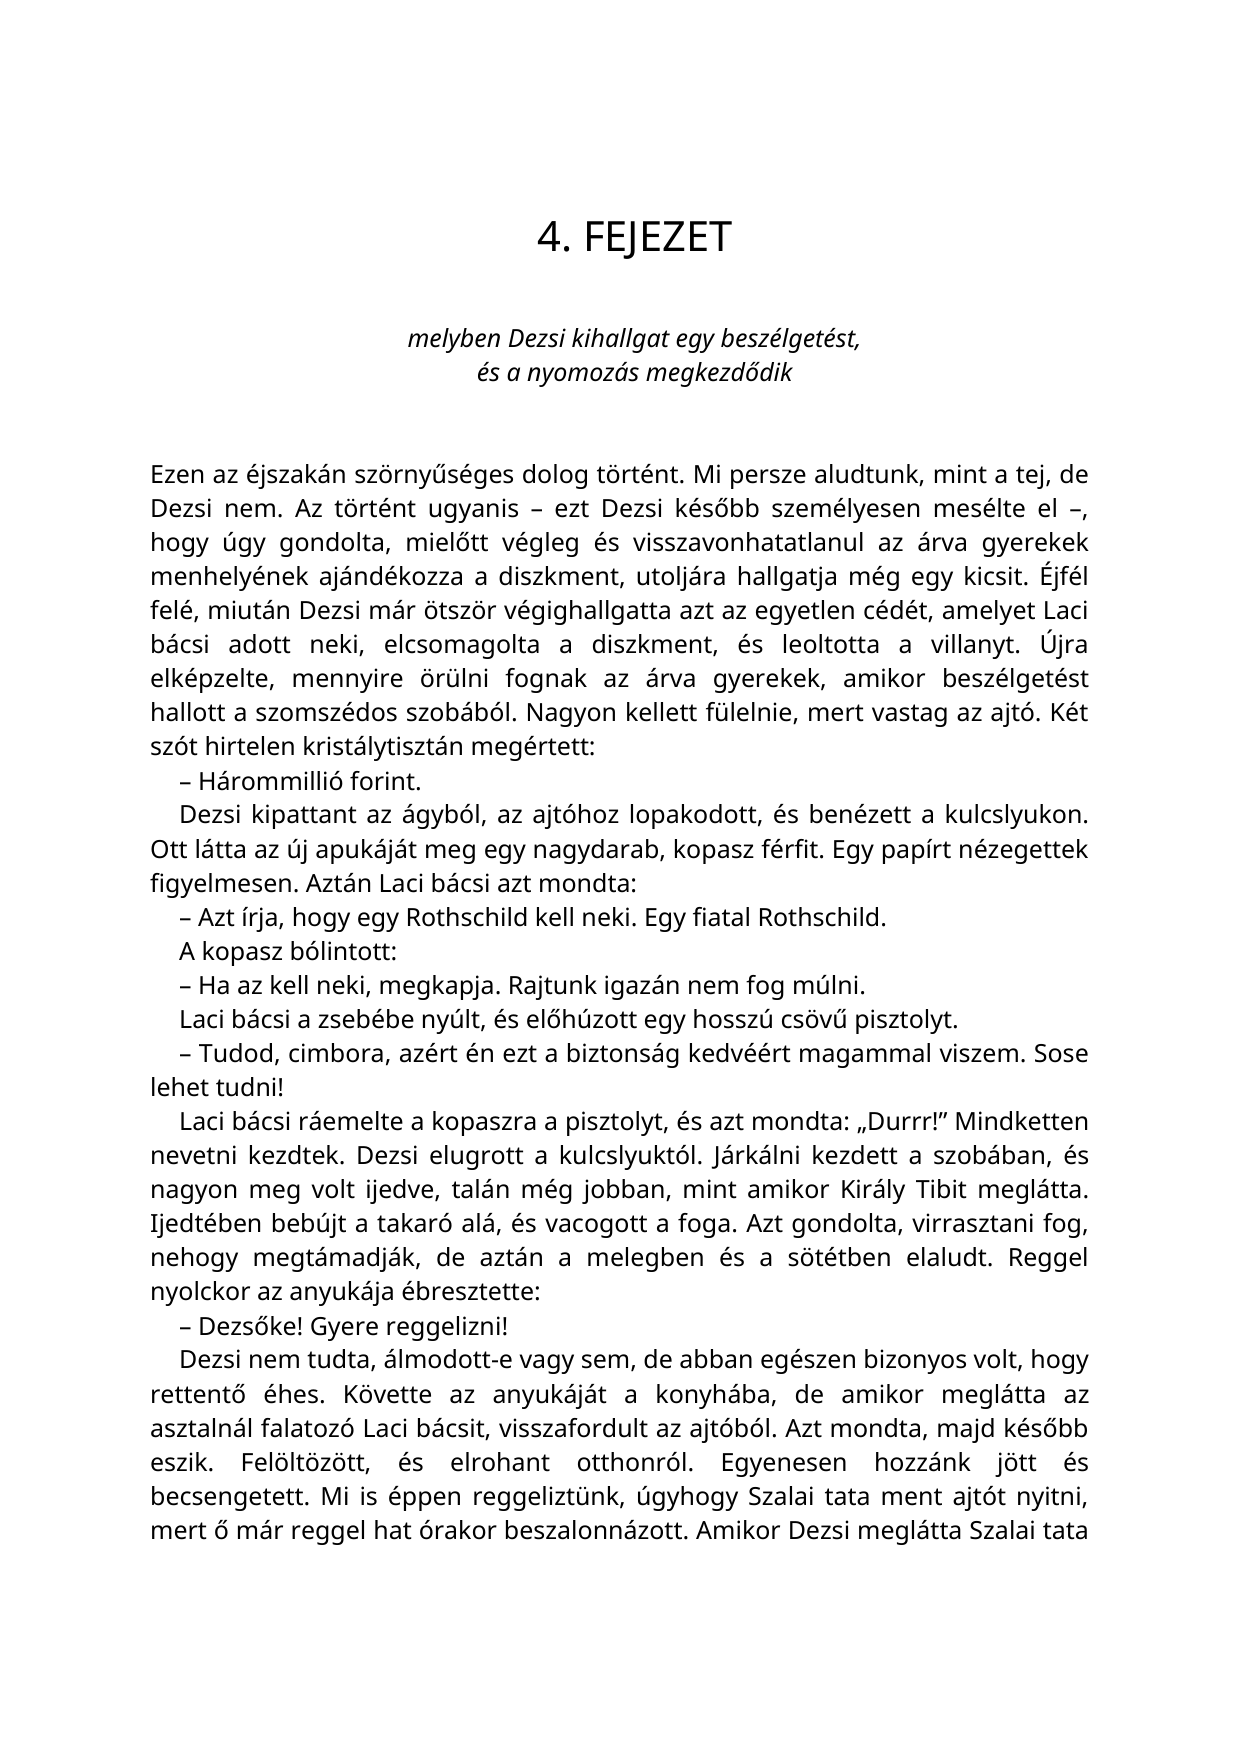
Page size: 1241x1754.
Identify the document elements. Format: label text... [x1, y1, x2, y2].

text – Dezsőke! Gyere reggelizni! [150, 1308, 1090, 1342]
text A kopasz bólintott: [150, 933, 1090, 967]
text Laci bácsi a zsebébe nyúlt, és előhúzott egy hosszú csövű pisztolyt. [150, 1002, 1090, 1036]
text Laci bácsi ráemelte a kopaszra a pisztolyt, és azt mondta: „Durrr!” Mindketten nevetni kezdtek. Dezsi elugrott a kulcslyuktól. Járkálni kezdett a szobában, és nagyon meg volt ijedve, talán még jobban, mint amikor Király Tibit meglátta. Ijedtében bebújt a takaró alá, és vacogott a foga. Azt gondolta, virrasztani fog, nehogy megtámadják, de aztán a melegben és a sötétben elaludt. Reggel nyolckor az anyukája ébresztette: [150, 1104, 1090, 1308]
text – Ha az kell neki, megkapja. Rajtunk igazán nem fog múlni. [150, 967, 1090, 1002]
text Dezsi kipattant az ágyból, az ajtóhoz lopakodott, és benézett a kulcslyukon. Ott látta az új apukáját meg egy nagydarab, kopasz férfit. Egy papírt nézegettek figyelmesen. Aztán Laci bácsi azt mondta: [150, 797, 1090, 899]
text – Hárommillió forint. [150, 763, 1090, 797]
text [150, 1342, 1090, 1547]
text – Tudod, cimbora, azért én ezt a biztonság kedvéért magammal viszem. Sose lehet tudni! [150, 1036, 1090, 1104]
text melyben Dezsi kihallgat egy beszélgetést, [150, 320, 1090, 354]
text 4. FEJEZET [150, 207, 1090, 263]
text és a nyomozás megkezdődik [150, 354, 1090, 388]
text – Azt írja, hogy egy Rothschild kell neki. Egy fiatal Rothschild. [150, 899, 1090, 933]
text Ezen az éjszakán szörnyűséges dolog történt. Mi persze aludtunk, mint a tej, de Dezsi nem. Az történt ugyanis – ezt Dezsi később személyesen mesélte el –, hogy úgy gondolta, mielőtt végleg és visszavonhatatlanul az árva gyerekek menhelyének ajándékozza a diszkment, utoljára hallgatja még egy kicsit. Éjfél felé, miután Dezsi már ötször végighallgatta azt az egyetlen cédét, amelyet Laci bácsi adott neki, elcsomagolta a diszkment, és leoltotta a villanyt. Újra elképzelte, mennyire örülni fognak az árva gyerekek, amikor beszélgetést hallott a szomszédos szobából. Nagyon kellett fülelnie, mert vastag az ajtó. Két szót hirtelen kristálytisztán megértett: [150, 388, 1090, 763]
